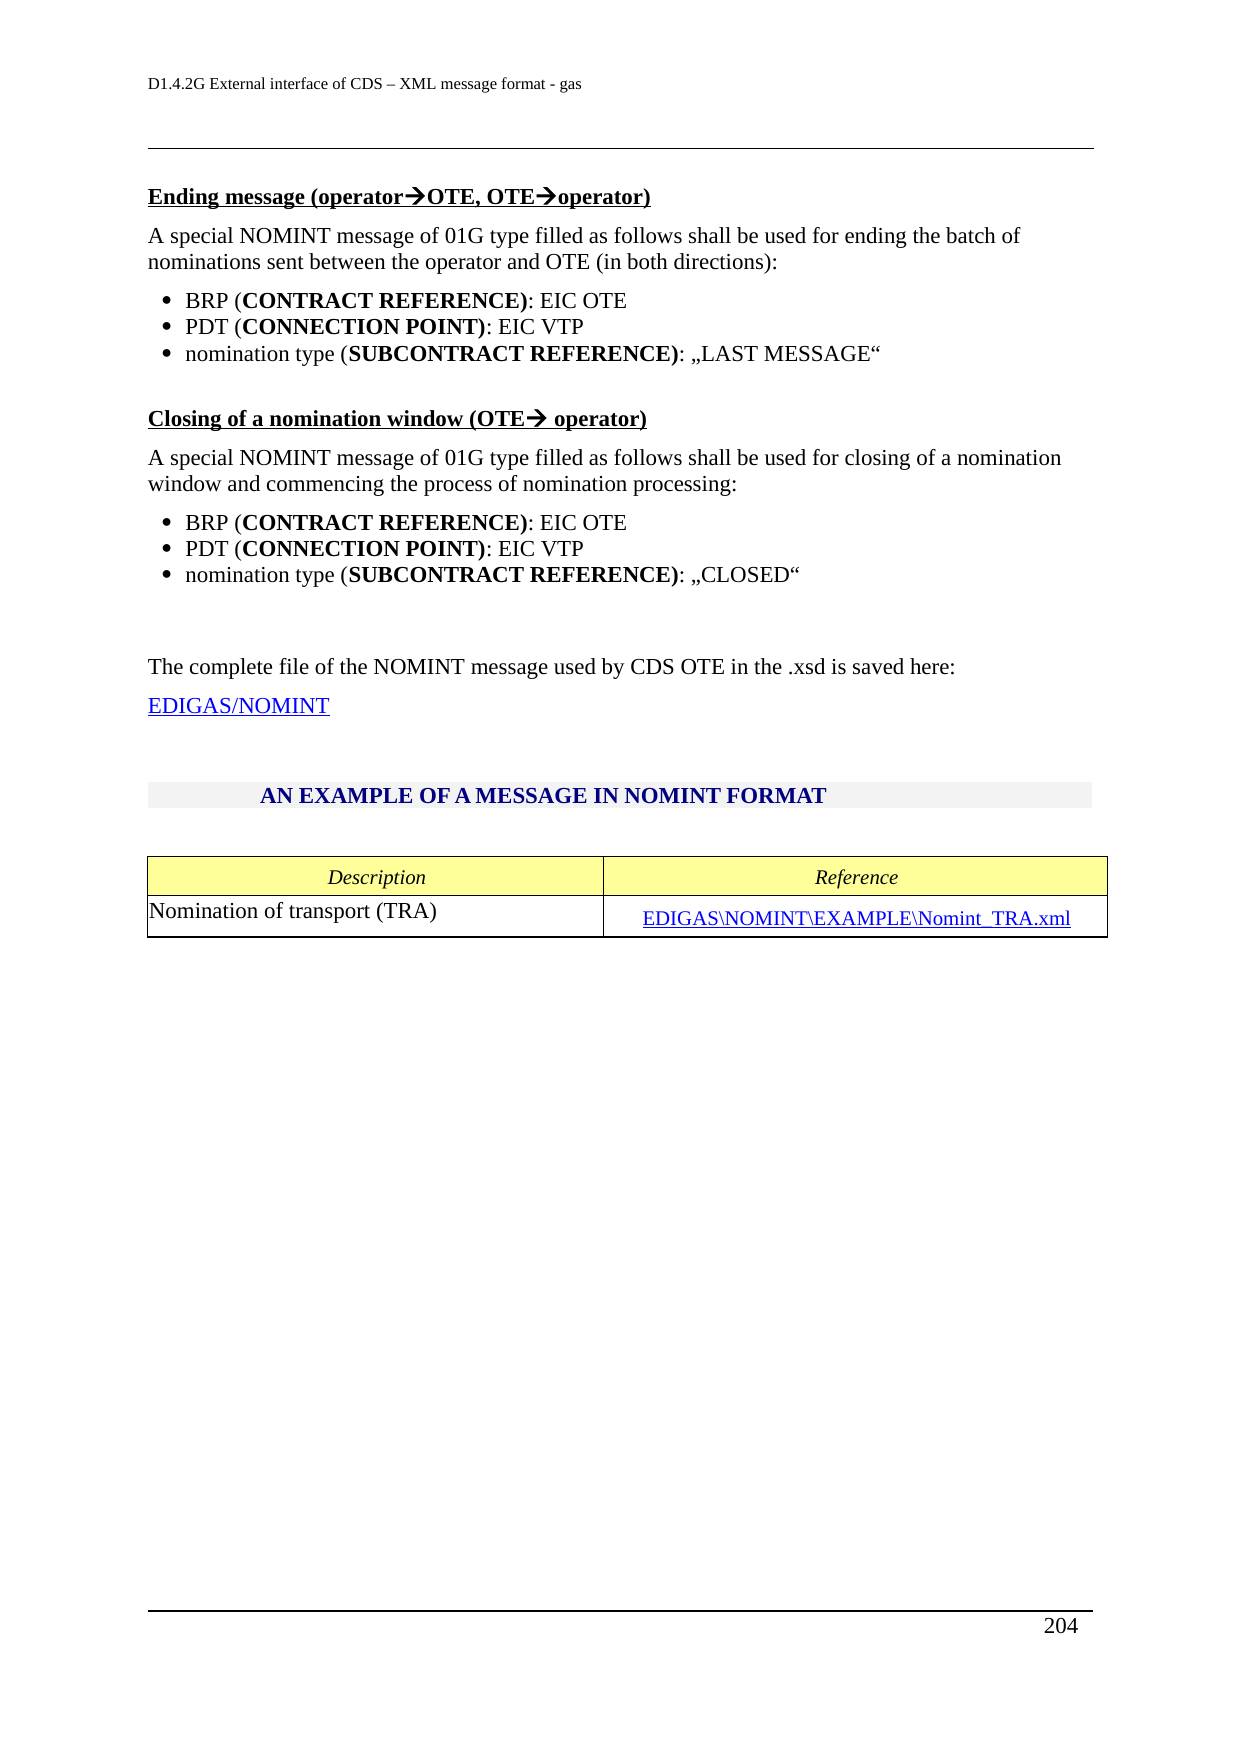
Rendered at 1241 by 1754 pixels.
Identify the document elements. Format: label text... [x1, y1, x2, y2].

list PDT (CONNECTION POINT): EIC VTP [163, 535, 1092, 562]
text The complete file of the NOMINT message used by CDS OTE in the .xsd is saved here: [148, 653, 1092, 679]
text Ending message (operatorOTE, OTEoperator) [148, 183, 1092, 209]
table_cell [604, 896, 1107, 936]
list nomination type (SUBCONTRACT REFERENCE): „CLOSED“ [163, 562, 1092, 588]
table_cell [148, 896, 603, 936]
list PDT (CONNECTION POINT): EIC VTP [163, 313, 1092, 339]
text Closing of a nomination window (OTE operator) [148, 405, 1092, 431]
list BRP (CONTRACT REFERENCE): EIC OTE [163, 509, 1092, 535]
text A special NOMINT message of 01G type filled as follows shall be used for ending the batch of nominations sent between the operator and OTE (in both directions): [148, 222, 1092, 274]
subtitle an example of a message in nomint format [148, 782, 1092, 808]
text EDIGAS/NOMINT [148, 692, 1092, 718]
text A special NOMINT message of 01G type filled as follows shall be used for closing of a nomination window and commencing the process of nomination processing: [148, 444, 1092, 496]
list nomination type (SUBCONTRACT REFERENCE): „LAST MESSAGE“ [163, 339, 1092, 366]
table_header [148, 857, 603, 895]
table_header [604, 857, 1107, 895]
list BRP (CONTRACT REFERENCE): EIC OTE [163, 287, 1092, 313]
